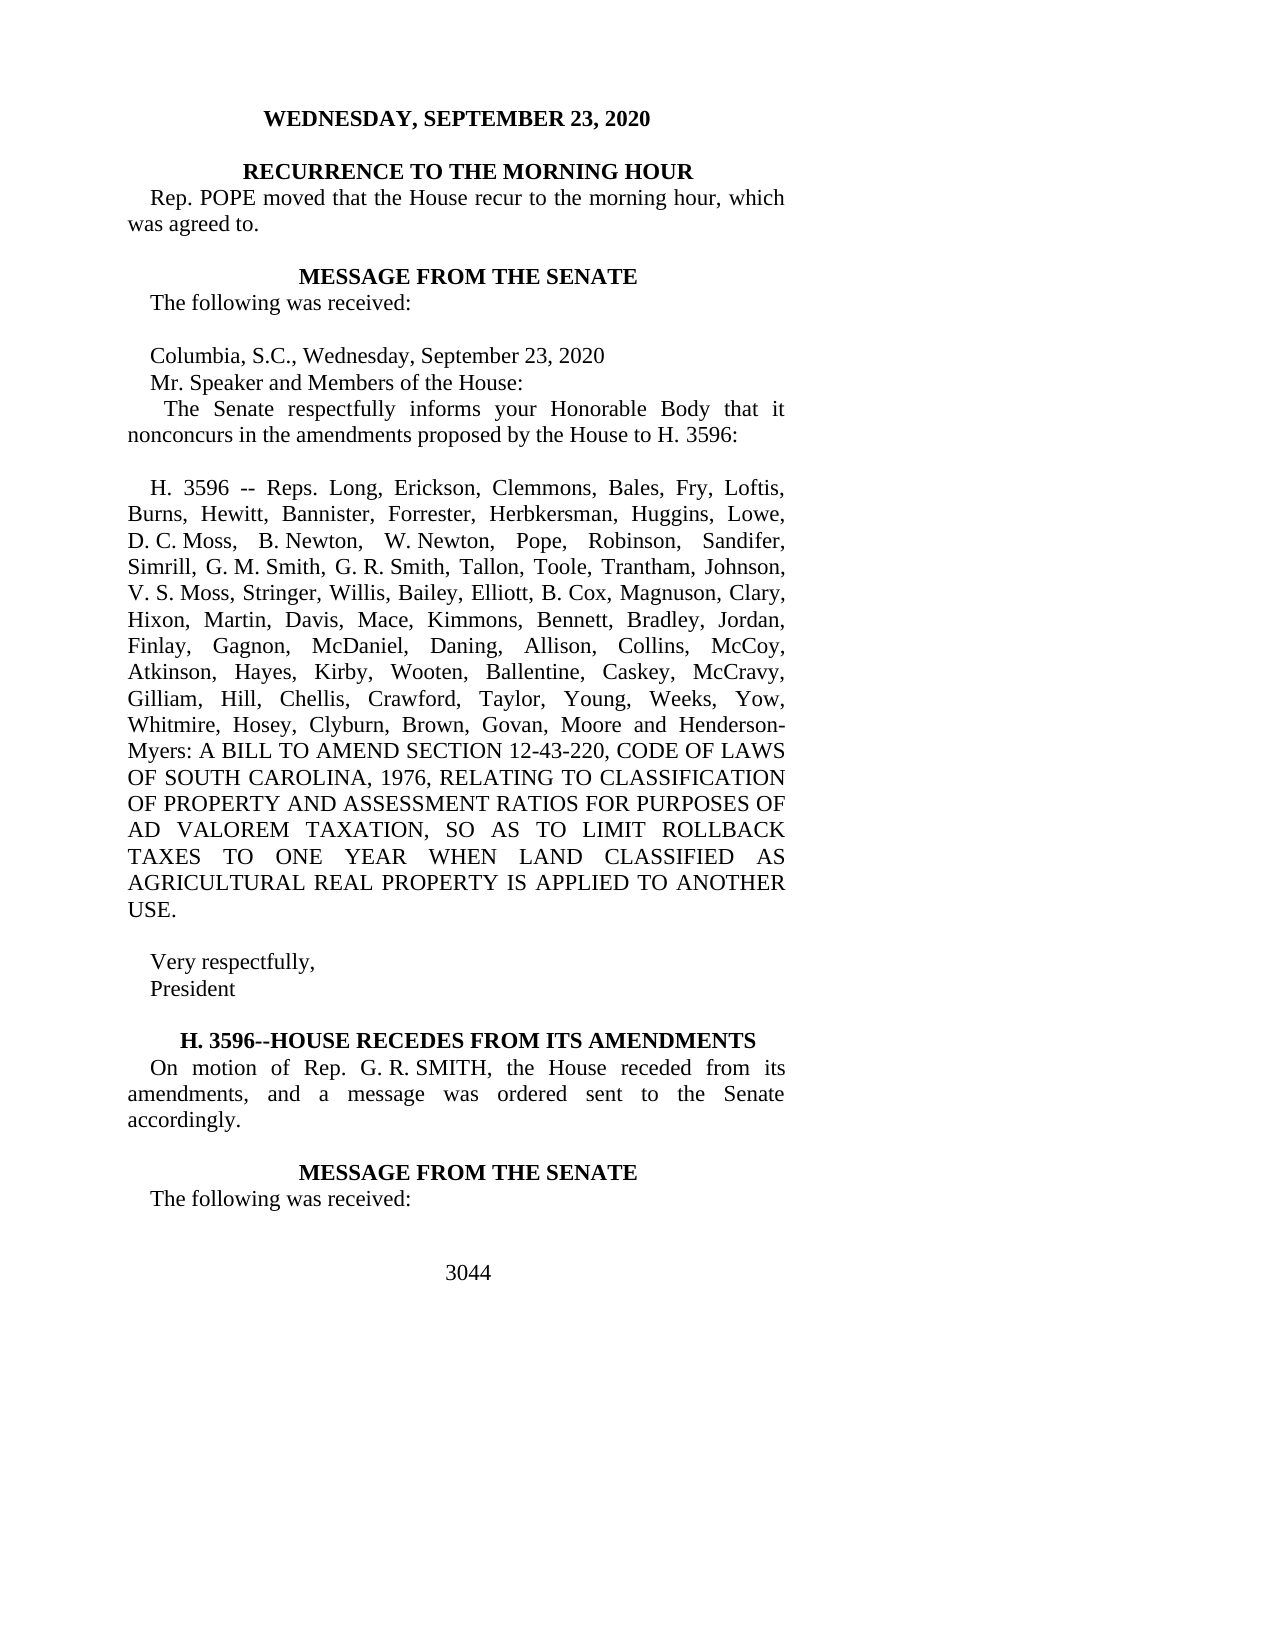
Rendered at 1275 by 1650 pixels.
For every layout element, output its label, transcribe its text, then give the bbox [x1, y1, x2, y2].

text The Senate respectfully informs your Honorable Body that it nonconcurs in the amendments proposed by the House to H. 3596: [127, 395, 786, 448]
text Very respectfully, [127, 948, 786, 975]
text Columbia, S.C., Wednesday, September 23, 2020 [127, 342, 786, 368]
text Rep. POPE moved that the House recur to the morning hour, which was agreed to. [127, 184, 786, 237]
text MESSAGE FROM THE SENATE [127, 263, 786, 289]
text Mr. Speaker and Members of the House: [127, 368, 786, 395]
text On motion of Rep. G. R. SMITH, the House receded from its amendments, and a message was ordered sent to the Senate accordingly. [127, 1054, 786, 1133]
text The following was received: [127, 1186, 786, 1212]
text H. 3596--HOUSE RECEDES FROM ITS AMENDMENTS [127, 1027, 786, 1054]
text MESSAGE FROM THE SENATE [127, 1159, 786, 1186]
text The following was received: [127, 289, 786, 316]
text H. 3596 -- Reps. Long, Erickson, Clemmons, Bales, Fry, Loftis, Burns, Hewitt, Bannister, Forrester, Herbkersman, Huggins, Lowe, D. C. Moss, B. Newton, W. Newton, Pope, Robinson, Sandifer, Simrill, G. M. Smith, G. R. Smith, Tallon, Toole, Trantham, Johnson, V. S. Moss, Stringer, Willis, Bailey, Elliott, B. Cox, Magnuson, Clary, Hixon, Martin, Davis, Mace, Kimmons, Bennett, Bradley, Jordan, Finlay, Gagnon, McDaniel, Daning, Allison, Collins, McCoy, Atkinson, Hayes, Kirby, Wooten, Ballentine, Caskey, McCravy, Gilliam, Hill, Chellis, Crawford, Taylor, Young, Weeks, Yow, Whitmire, Hosey, Clyburn, Brown, Govan, Moore and Henderson-Myers: A BILL TO AMEND SECTION 12-43-220, CODE OF LAWS OF SOUTH CAROLINA, 1976, RELATING TO CLASSIFICATION OF PROPERTY AND ASSESSMENT RATIOS FOR PURPOSES OF AD VALOREM TAXATION, SO AS TO LIMIT ROLLBACK TAXES TO ONE YEAR WHEN LAND CLASSIFIED AS AGRICULTURAL REAL PROPERTY IS APPLIED TO ANOTHER USE. [127, 474, 786, 922]
text President [127, 975, 786, 1001]
text RECURRENCE TO THE MORNING HOUR [127, 158, 786, 184]
